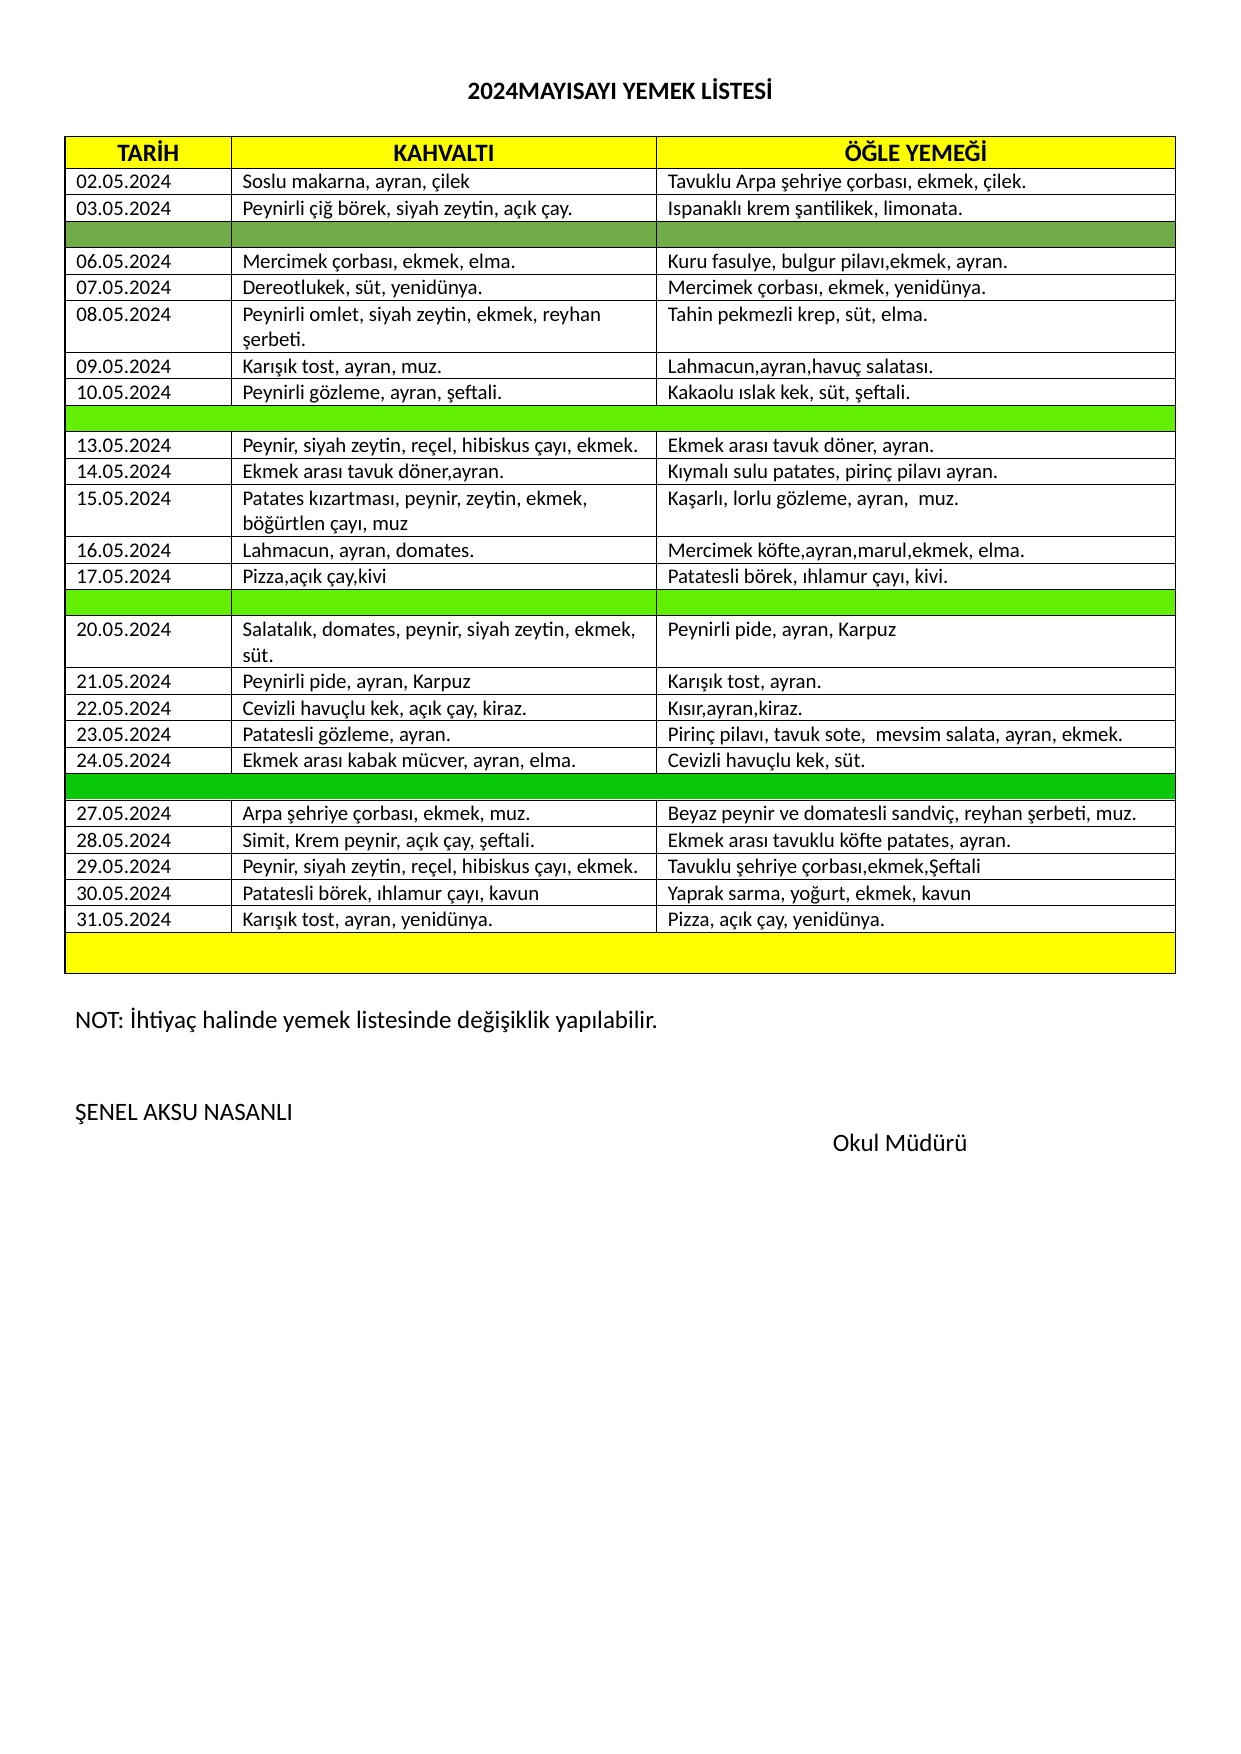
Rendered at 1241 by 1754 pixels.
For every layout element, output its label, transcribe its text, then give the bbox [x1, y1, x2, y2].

table_cell 22.05.2024 [66, 695, 231, 720]
table_cell 29.05.2024 [66, 854, 231, 879]
table_cell [66, 774, 1175, 799]
table_cell Mercimek köfte,ayran,marul,ekmek, elma. [657, 537, 1175, 562]
table_cell Patatesli börek, ıhlamur çayı, kivi. [657, 564, 1175, 589]
table_cell 02.05.2024 [66, 169, 231, 194]
table_cell Peynirli pide, ayran, Karpuz [657, 616, 1175, 667]
table_cell Karışık tost, ayran, muz. [232, 353, 656, 378]
table_cell 27.05.2024 [66, 801, 231, 826]
table_cell 06.05.2024 [66, 248, 231, 273]
table_cell Patatesli gözleme, ayran. [232, 721, 656, 747]
table_cell Cevizli havuçlu kek, süt. [657, 748, 1175, 773]
table_cell Tavuklu şehriye çorbası,ekmek,Şeftali [657, 854, 1175, 879]
table_cell Kuru fasulye, bulgur pilavı,ekmek, ayran. [657, 248, 1175, 273]
table_cell Ekmek arası tavuk döner, ayran. [657, 432, 1175, 458]
table_cell 24.05.2024 [66, 748, 231, 773]
table_cell Peynirli gözleme, ayran, şeftali. [232, 379, 656, 405]
table_cell Pizza,açık çay,kivi [232, 564, 656, 589]
table_cell Patates kızartması, peynir, zeytin, ekmek, böğürtlen çayı, muz [232, 485, 656, 536]
table_cell Ekmek arası tavuk döner,ayran. [232, 459, 656, 484]
table_cell 08.05.2024 [66, 301, 231, 352]
table_cell Simit, Krem peynir, açık çay, şeftali. [232, 827, 656, 852]
table_cell Kaşarlı, lorlu gözleme, ayran, muz. [657, 485, 1175, 536]
table_cell [232, 222, 656, 247]
table_cell Tahin pekmezli krep, süt, elma. [657, 301, 1175, 352]
table_cell 15.05.2024 [66, 485, 231, 536]
table_cell 14.05.2024 [66, 459, 231, 484]
table_cell Ekmek arası tavuklu köfte patates, ayran. [657, 827, 1175, 852]
text Okul Müdürü [75, 1127, 1165, 1157]
table_cell 13.05.2024 [66, 432, 231, 458]
table_cell Peynirli çiğ börek, siyah zeytin, açık çay. [232, 195, 656, 221]
table_cell [657, 590, 1175, 615]
table_header KAHVALTI [232, 137, 656, 168]
table_cell 23.05.2024 [66, 721, 231, 747]
table_cell Patatesli börek, ıhlamur çayı, kavun [232, 880, 656, 905]
table_cell Kısır,ayran,kiraz. [657, 695, 1175, 720]
table_cell Tavuklu Arpa şehriye çorbası, ekmek, çilek. [657, 169, 1175, 194]
table_cell Ispanaklı krem şantilikek, limonata. [657, 195, 1175, 221]
table_cell 31.05.2024 [66, 906, 231, 932]
table_cell Peynir, siyah zeytin, reçel, hibiskus çayı, ekmek. [232, 854, 656, 879]
text NOT: İhtiyaç halinde yemek listesinde değişiklik yapılabilir. [75, 1005, 1165, 1035]
table_cell Pizza, açık çay, yenidünya. [657, 906, 1175, 932]
table_cell [66, 222, 231, 247]
table_cell Peynir, siyah zeytin, reçel, hibiskus çayı, ekmek. [232, 432, 656, 458]
table_cell Lahmacun,ayran,havuç salatası. [657, 353, 1175, 378]
table_cell Arpa şehriye çorbası, ekmek, muz. [232, 801, 656, 826]
table_cell [66, 406, 1175, 431]
table_header TARİH [66, 137, 231, 168]
table_cell 20.05.2024 [66, 616, 231, 667]
table_cell Cevizli havuçlu kek, açık çay, kiraz. [232, 695, 656, 720]
table_cell 28.05.2024 [66, 827, 231, 852]
table_cell [66, 590, 231, 615]
table_cell [232, 590, 656, 615]
table_cell 16.05.2024 [66, 537, 231, 562]
table_cell 21.05.2024 [66, 668, 231, 694]
table_cell Yaprak sarma, yoğurt, ekmek, kavun [657, 880, 1175, 905]
table_cell Soslu makarna, ayran, çilek [232, 169, 656, 194]
table_cell 07.05.2024 [66, 275, 231, 300]
table_cell Ekmek arası kabak mücver, ayran, elma. [232, 748, 656, 773]
table_cell 30.05.2024 [66, 880, 231, 905]
text ŞENEL AKSU NASANLI [75, 1096, 1165, 1127]
table_cell [657, 222, 1175, 247]
table_cell Beyaz peynir ve domatesli sandviç, reyhan şerbeti, muz. [657, 801, 1175, 826]
table_cell Mercimek çorbası, ekmek, elma. [232, 248, 656, 273]
table_cell [66, 933, 1175, 973]
table_cell Peynirli pide, ayran, Karpuz [232, 668, 656, 694]
table_cell Peynirli omlet, siyah zeytin, ekmek, reyhan şerbeti. [232, 301, 656, 352]
table_cell Karışık tost, ayran. [657, 668, 1175, 694]
table_cell Lahmacun, ayran, domates. [232, 537, 656, 562]
table_cell Pirinç pilavı, tavuk sote, mevsim salata, ayran, ekmek. [657, 721, 1175, 747]
table_cell 10.05.2024 [66, 379, 231, 405]
table_cell 09.05.2024 [66, 353, 231, 378]
table_cell Dereotlukek, süt, yenidünya. [232, 275, 656, 300]
table_cell Kıymalı sulu patates, pirinç pilavı ayran. [657, 459, 1175, 484]
table_cell 17.05.2024 [66, 564, 231, 589]
table_cell Kakaolu ıslak kek, süt, şeftali. [657, 379, 1175, 405]
table_header ÖĞLE YEMEĞİ [657, 137, 1175, 168]
table_cell Karışık tost, ayran, yenidünya. [232, 906, 656, 932]
text 2024MAYISAYI YEMEK LİSTESİ [75, 75, 1165, 106]
table_cell Salatalık, domates, peynir, siyah zeytin, ekmek, süt. [232, 616, 656, 667]
table_cell 03.05.2024 [66, 195, 231, 221]
table_cell Mercimek çorbası, ekmek, yenidünya. [657, 275, 1175, 300]
